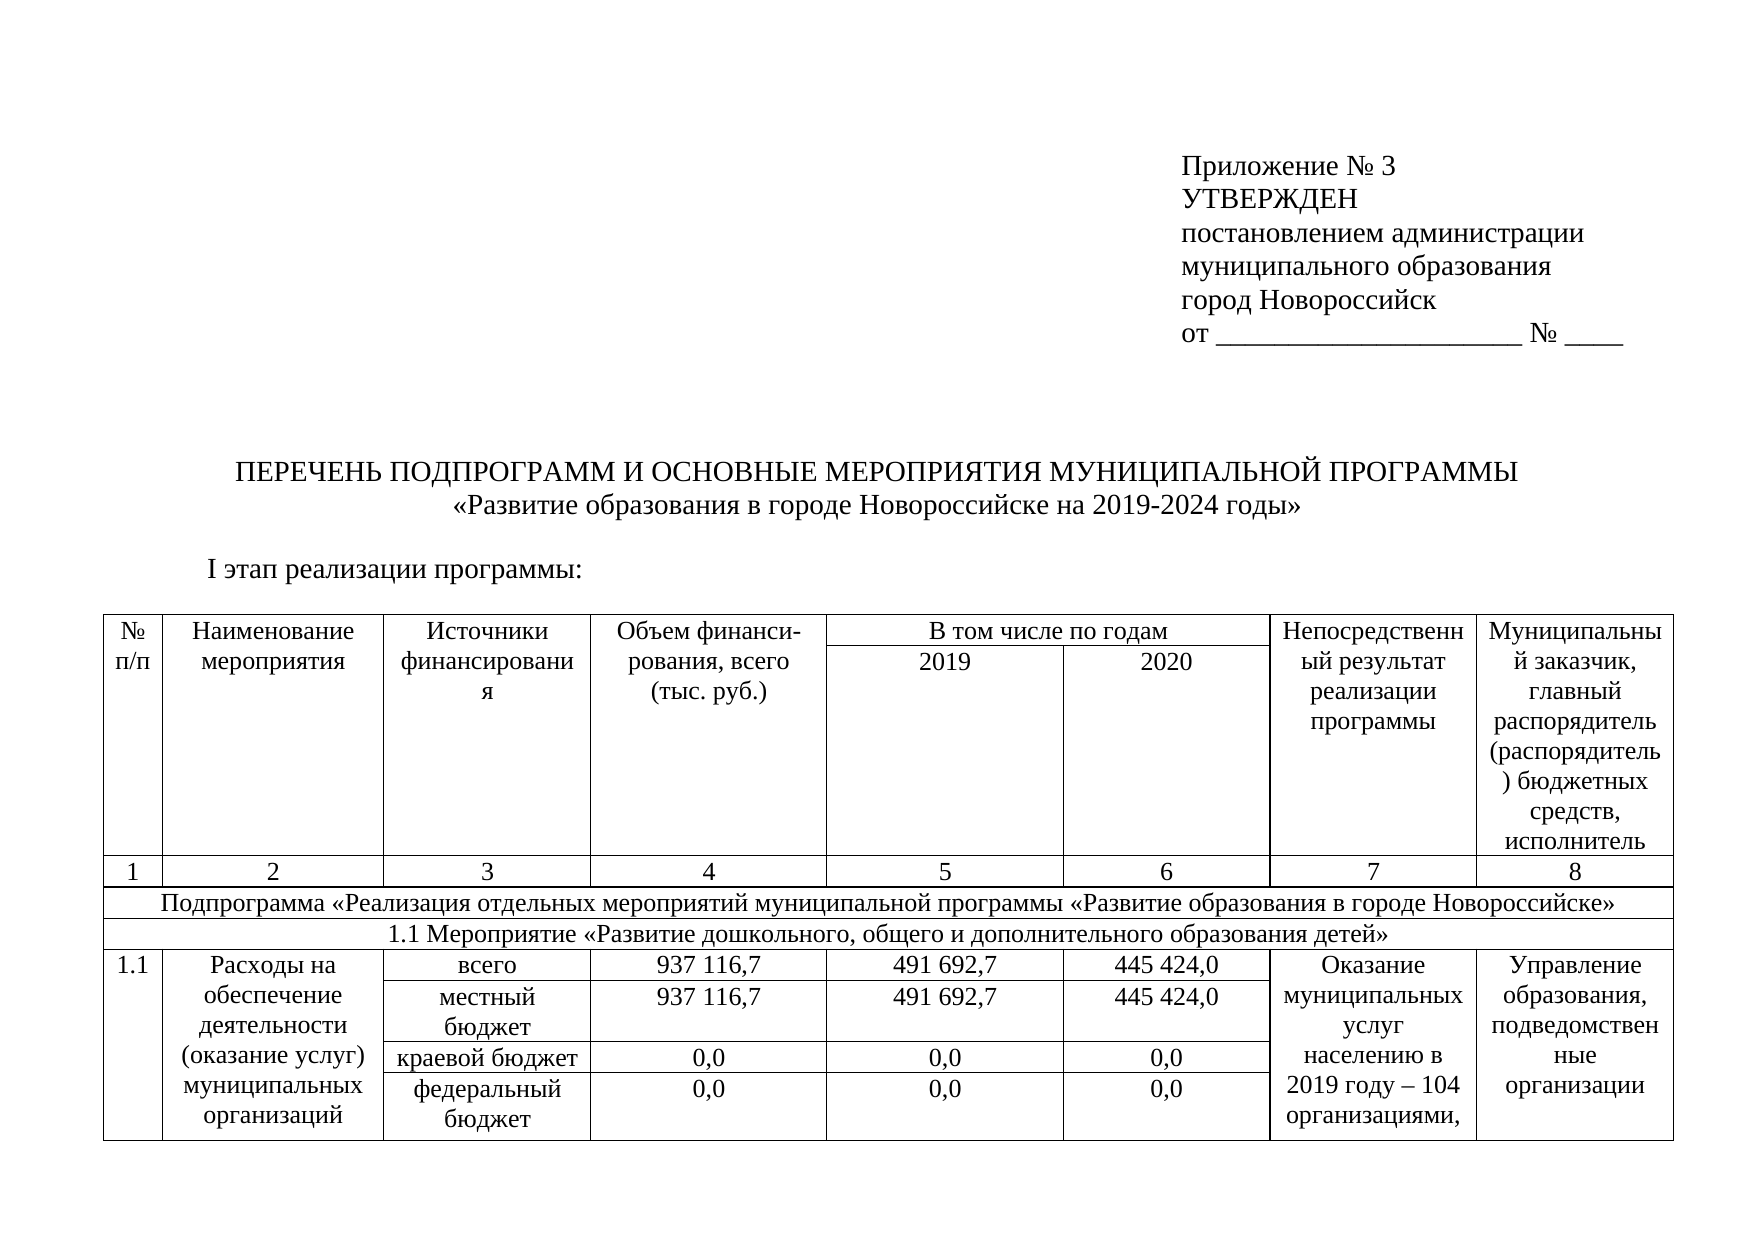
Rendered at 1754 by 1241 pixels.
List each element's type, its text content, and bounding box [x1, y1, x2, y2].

table_cell 1.1 [104, 950, 162, 1140]
table_cell всего [384, 950, 590, 979]
table_cell 491 692,7 [827, 950, 1063, 979]
table_cell 2020 [1064, 646, 1269, 855]
table_cell 5 [827, 856, 1063, 886]
text постановлением администрации [1181, 215, 1636, 248]
table_cell 0,0 [591, 1042, 826, 1072]
table_cell 0,0 [1064, 1042, 1269, 1072]
table_cell 7 [1271, 856, 1476, 886]
text от _____________________ № ____ [1181, 315, 1636, 349]
table_cell Расходы на обеспечение деятельности (оказание услуг) муниципальных организаций [163, 950, 383, 1140]
table_cell 937 116,7 [591, 981, 826, 1041]
table_cell 937 116,7 [591, 950, 826, 979]
text муниципального образования [1181, 248, 1636, 282]
table_cell 6 [1064, 856, 1269, 886]
table_cell 2019 [827, 646, 1063, 855]
text ПЕРЕЧЕНЬ ПОДПРОГРАММ И ОСНОВНЫЕ МЕРОПРИЯТИЯ МУНИЦИПАЛЬНОЙ ПРОГРАММЫ [118, 454, 1636, 487]
table_header Объем финанси-рования, всего (тыс. руб.) [591, 615, 826, 855]
table_cell 4 [591, 856, 826, 886]
table_header Муниципальный заказчик, главный распорядитель (распорядитель) бюджетных средств, исполнитель [1477, 615, 1673, 855]
text город Новороссийск [1181, 282, 1636, 315]
table_cell 0,0 [827, 1042, 1063, 1072]
table_cell 8 [1477, 856, 1673, 886]
text Приложение № 3 [1181, 148, 1636, 181]
table_cell 1.1 Мероприятие «Развитие дошкольного, общего и дополнительного образования детей» [104, 919, 1673, 948]
table_cell 3 [384, 856, 590, 886]
table_cell 0,0 [591, 1073, 826, 1140]
table_cell Оказание муниципальных услуг населению в 2019 году – 104 организациями, в 2020 году -103 организациями [1271, 950, 1476, 1140]
table_cell 2 [163, 856, 383, 886]
table_cell 445 424,0 [1064, 950, 1269, 979]
text I этап реализации программы: [207, 551, 1698, 584]
text УТВЕРЖДЕН [1181, 181, 1636, 215]
table_header В том числе по годам [827, 615, 1269, 645]
table_cell 1 [104, 856, 162, 886]
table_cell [1477, 950, 1673, 1140]
table_cell краевой бюджет [384, 1042, 590, 1072]
table_cell 491 692,7 [827, 981, 1063, 1041]
table_cell 0,0 [1064, 1073, 1269, 1140]
table_cell местный бюджет [384, 981, 590, 1041]
text «Развитие образования в городе Новороссийске на 2019-2024 годы» [118, 487, 1636, 521]
table_cell федеральный бюджет [384, 1073, 590, 1140]
table_header Непосредственный результат реализации программы [1271, 615, 1476, 855]
table_header Источники финансирования [384, 615, 590, 855]
table_cell 445 424,0 [1064, 981, 1269, 1041]
table_cell Подпрограмма «Реализация отдельных мероприятий муниципальной программы «Развитие образования в городе Новороссийске» [104, 888, 1673, 917]
table_header Наименование мероприятия [163, 615, 383, 855]
table_cell 0,0 [827, 1073, 1063, 1140]
table_header № п/п [104, 615, 162, 855]
